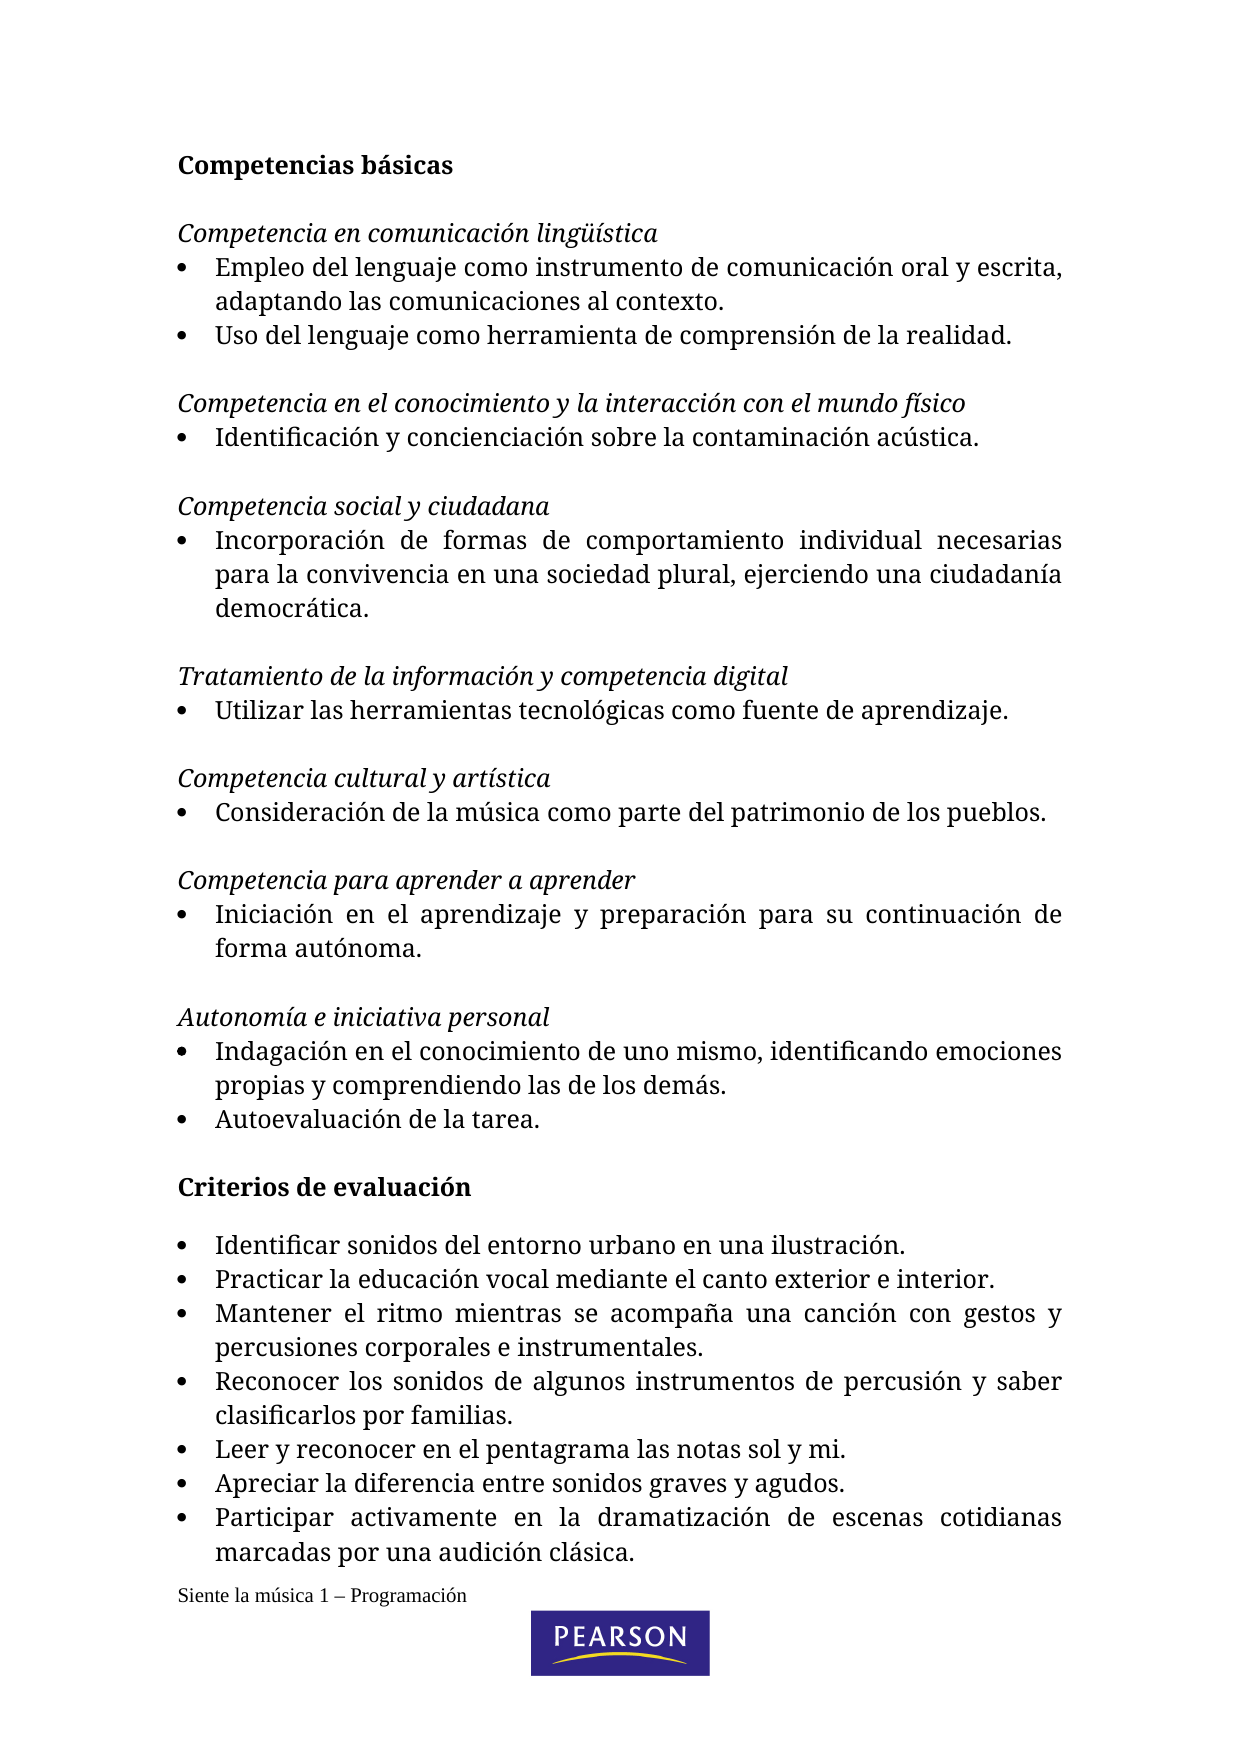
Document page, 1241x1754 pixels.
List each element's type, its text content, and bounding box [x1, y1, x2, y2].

list Iniciación en el aprendizaje y preparación para su continuación de forma autónoma. [177, 897, 1063, 965]
text Tratamiento de la información y competencia digital [177, 658, 1063, 693]
list Consideración de la música como parte del patrimonio de los pueblos. [177, 795, 1063, 829]
list Identificar sonidos del entorno urbano en una ilustración. [177, 1228, 1063, 1262]
list Incorporación de formas de comportamiento individual necesarias para la convivencia en una sociedad plural, ejerciendo una ciudadanía democrática. [177, 522, 1063, 624]
text Competencias básicas [177, 148, 1063, 182]
list Indagación en el conocimiento de uno mismo, identificando emociones propias y comprendiendo las de los demás. [177, 1033, 1063, 1101]
list Autoevaluación de la tarea. [177, 1101, 1063, 1135]
text Competencia en el conocimiento y la interacción con el mundo físico [177, 386, 1063, 420]
list Practicar la educación vocal mediante el canto exterior e interior. [177, 1262, 1063, 1296]
list Identificación y concienciación sobre la contaminación acústica. [177, 420, 1063, 454]
list Empleo del lenguaje como instrumento de comunicación oral y escrita, adaptando las comunicaciones al contexto. [177, 250, 1063, 318]
list Utilizar las herramientas tecnológicas como fuente de aprendizaje. [177, 693, 1063, 727]
subtitle Criterios de evaluación [177, 1169, 1063, 1203]
list Leer y reconocer en el pentagrama las notas sol y mi. [177, 1432, 1063, 1466]
list Reconocer los sonidos de algunos instrumentos de percusión y saber clasificarlos por familias. [177, 1364, 1063, 1432]
text Autonomía e iniciativa personal [177, 999, 1063, 1033]
text Competencia en comunicación lingüística [177, 216, 1063, 250]
text Competencia cultural y artística [177, 761, 1063, 795]
list Uso del lenguaje como herramienta de comprensión de la realidad. [177, 318, 1063, 352]
list Mantener el ritmo mientras se acompaña una canción con gestos y percusiones corporales e instrumentales. [177, 1296, 1063, 1364]
list Apreciar la diferencia entre sonidos graves y agudos. [177, 1466, 1063, 1500]
text Competencia social y ciudadana [177, 488, 1063, 522]
list Participar activamente en la dramatización de escenas cotidianas marcadas por una audición clásica. [177, 1500, 1063, 1568]
text Competencia para aprender a aprender [177, 863, 1063, 897]
picture [524, 1606, 716, 1681]
